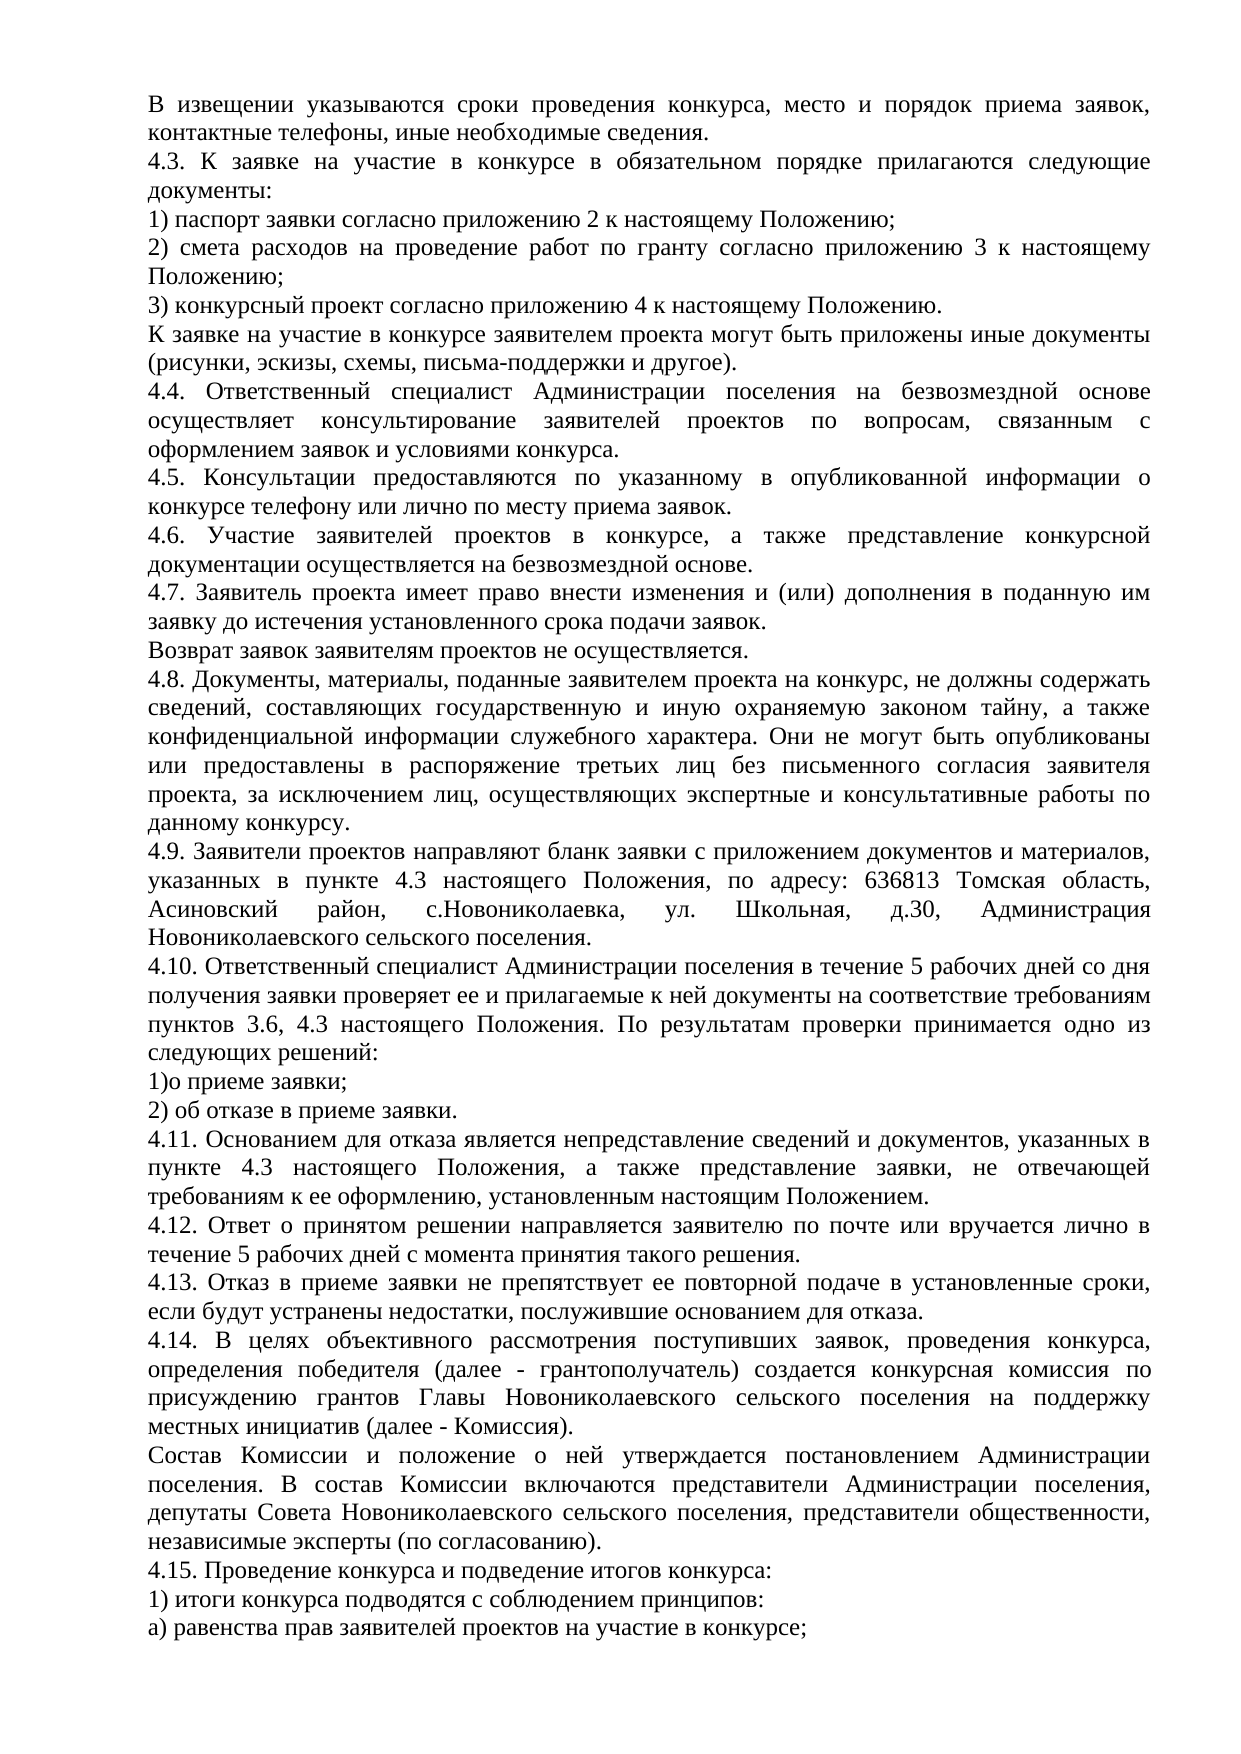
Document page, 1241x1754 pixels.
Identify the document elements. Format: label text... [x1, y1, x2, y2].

text Состав Комиссии и положение о ней утверждается постановлением Администрации поселения. В состав Комиссии включаются представители Администрации поселения, депутаты Совета Новониколаевского сельского поселения, представители общественности, независимые эксперты (по согласованию). [148, 1440, 1152, 1555]
text 4.9. Заявители проектов направляют бланк заявки с приложением документов и материалов, указанных в пункте 4.3 настоящего Положения, по адресу: 636813 Томская область, Асиновский район, с.Новониколаевка, ул. Школьная, д.30, Администрация Новониколаевского сельского поселения. [148, 836, 1152, 951]
text К заявке на участие в конкурсе заявителем проекта могут быть приложены иные документы (рисунки, эскизы, схемы, письма-поддержки и другое). [148, 319, 1152, 376]
text 4.10. Ответственный специалист Администрации поселения в течение 5 рабочих дней со дня получения заявки проверяет ее и прилагаемые к ней документы на соответствие требованиям пунктов 3.6, 4.3 настоящего Положения. По результатам проверки принимается одно из следующих решений: [148, 951, 1152, 1066]
text 4.6. Участие заявителей проектов в конкурсе, а также представление конкурсной документации осуществляется на безвозмездной основе. [148, 520, 1152, 577]
text 4.5. Консультации предоставляются по указанному в опубликованной информации о конкурсе телефону или лично по месту приема заявок. [148, 462, 1152, 520]
text 4.3. К заявке на участие в конкурсе в обязательном порядке прилагаются следующие документы: [148, 146, 1152, 204]
text 1) итоги конкурса подводятся с соблюдением принципов: [148, 1584, 1152, 1612]
text 3) конкурсный проект согласно приложению 4 к настоящему Положению. [148, 290, 1152, 319]
text 1) паспорт заявки согласно приложению 2 к настоящему Положению; [148, 204, 1152, 232]
text 4.15. Проведение конкурса и подведение итогов конкурса: [148, 1555, 1152, 1584]
text 4.14. В целях объективного рассмотрения поступивших заявок, проведения конкурса, определения победителя (далее - грантополучатель) создается конкурсная комиссия по присуждению грантов Главы Новониколаевского сельского поселения на поддержку местных инициатив (далее - Комиссия). [148, 1325, 1152, 1440]
text 2) смета расходов на проведение работ по гранту согласно приложению 3 к настоящему Положению; [148, 232, 1152, 290]
text 4.13. Отказ в приеме заявки не препятствует ее повторной подаче в установленные сроки, если будут устранены недостатки, послужившие основанием для отказа. [148, 1267, 1152, 1325]
text 4.4. Ответственный специалист Администрации поселения на безвозмездной основе осуществляет консультирование заявителей проектов по вопросам, связанным с оформлением заявок и условиями конкурса. [148, 376, 1152, 462]
text Возврат заявок заявителям проектов не осуществляется. [148, 635, 1152, 664]
text В извещении указываются сроки проведения конкурса, место и порядок приема заявок, контактные телефоны, иные необходимые сведения. [148, 89, 1152, 146]
text 2) об отказе в приеме заявки. [148, 1095, 1152, 1124]
text 4.12. Ответ о принятом решении направляется заявителю по почте или вручается лично в течение 5 рабочих дней с момента принятия такого решения. [148, 1210, 1152, 1267]
text 4.8. Документы, материалы, поданные заявителем проекта на конкурс, не должны содержать сведений, составляющих государственную и иную охраняемую законом тайну, а также конфиденциальной информации служебного характера. Они не могут быть опубликованы или предоставлены в распоряжение третьих лиц без письменного согласия заявителя проекта, за исключением лиц, осуществляющих экспертные и консультативные работы по данному конкурсу. [148, 664, 1152, 836]
text 4.11. Основанием для отказа является непредставление сведений и документов, указанных в пункте 4.3 настоящего Положения, а также представление заявки, не отвечающей требованиям к ее оформлению, установленным настоящим Положением. [148, 1124, 1152, 1210]
text 1)о приеме заявки; [148, 1066, 1152, 1095]
text а) равенства прав заявителей проектов на участие в конкурсе; [148, 1612, 1152, 1641]
text 4.7. Заявитель проекта имеет право внести изменения и (или) дополнения в поданную им заявку до истечения установленного срока подачи заявок. [148, 577, 1152, 635]
